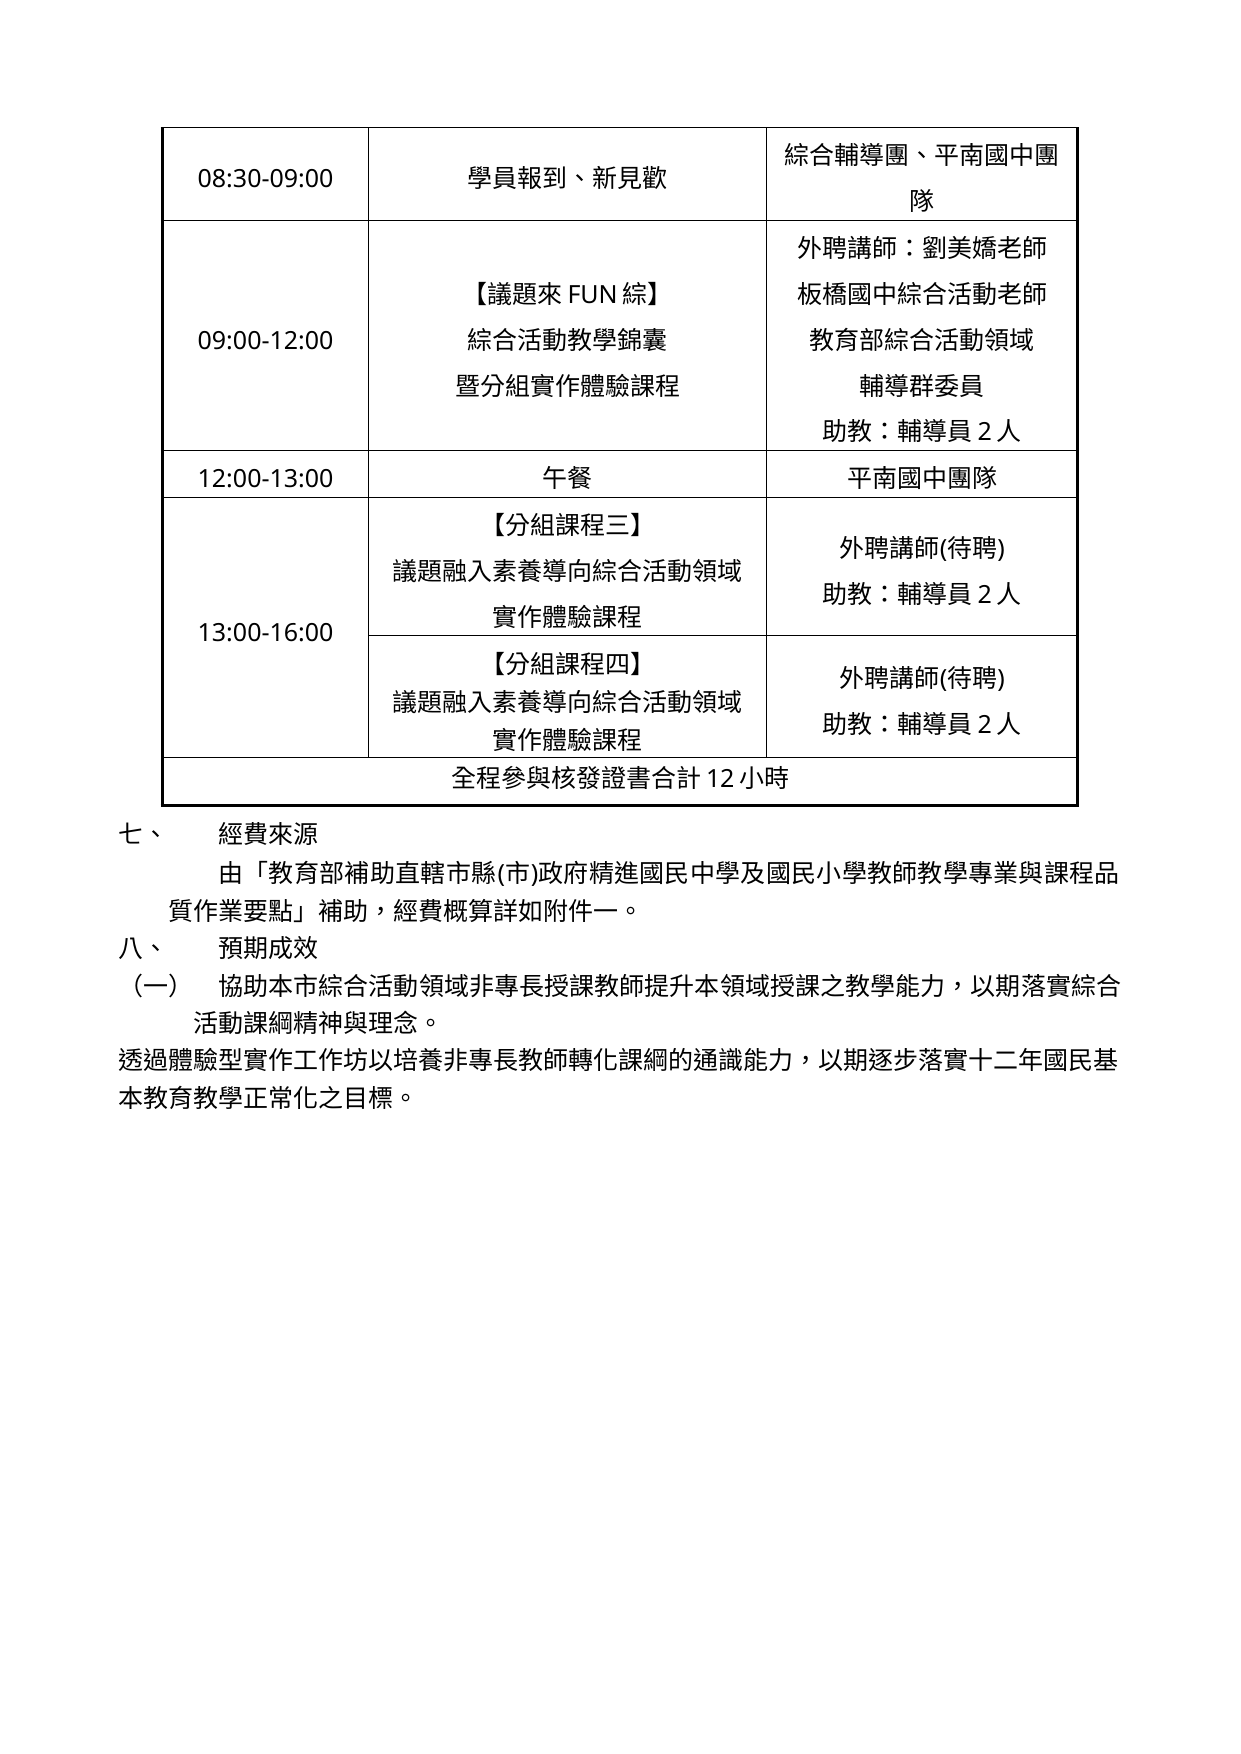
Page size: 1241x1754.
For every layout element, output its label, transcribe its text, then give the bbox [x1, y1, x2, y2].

table_cell 13:00-16:00 [164, 498, 368, 757]
table_cell 外聘講師(待聘) 助教：輔導員2人 [767, 636, 1076, 757]
text 由「教育部補助直轄市縣(市)政府精進國民中學及國民小學教師教學專業與課程品質作業要點」補助，經費概算詳如附件一。 [168, 852, 1122, 927]
table_cell 09:00-12:00 [164, 221, 368, 450]
table_cell 綜合輔導團、平南國中團隊 [767, 128, 1076, 220]
table_cell 全程參與核發證書合計12小時 [164, 758, 1076, 803]
table_cell 08:30-09:00 [164, 128, 368, 220]
table_cell 【議題來FUN綜】 綜合活動教學錦囊 暨分組實作體驗課程 [369, 221, 766, 450]
text 透過體驗型實作工作坊以培養非專長教師轉化課綱的通識能力，以期逐步落實十二年國民基本教育教學正常化之目標。 [118, 1040, 1122, 1115]
list 經費來源 [118, 807, 1122, 852]
list 預期成效 [118, 927, 1122, 965]
list 協助本市綜合活動領域非專長授課教師提升本領域授課之教學能力，以期落實綜合活動課綱精神與理念。 [118, 965, 1122, 1040]
table_cell 【分組課程三】 議題融入素養導向綜合活動領域 實作體驗課程 [369, 498, 766, 635]
table_cell 外聘講師：劉美嬌老師 板橋國中綜合活動老師 教育部綜合活動領域 輔導群委員 助教：輔導員2人 [767, 221, 1076, 450]
table_cell 外聘講師(待聘) 助教：輔導員2人 [767, 498, 1076, 635]
table_cell 午餐 [369, 451, 766, 497]
table_cell 學員報到、新見歡 [369, 128, 766, 220]
table_cell 平南國中團隊 [767, 451, 1076, 497]
table_cell 【分組課程四】 議題融入素養導向綜合活動領域 實作體驗課程 [369, 636, 766, 757]
table_cell 12:00-13:00 [164, 451, 368, 497]
